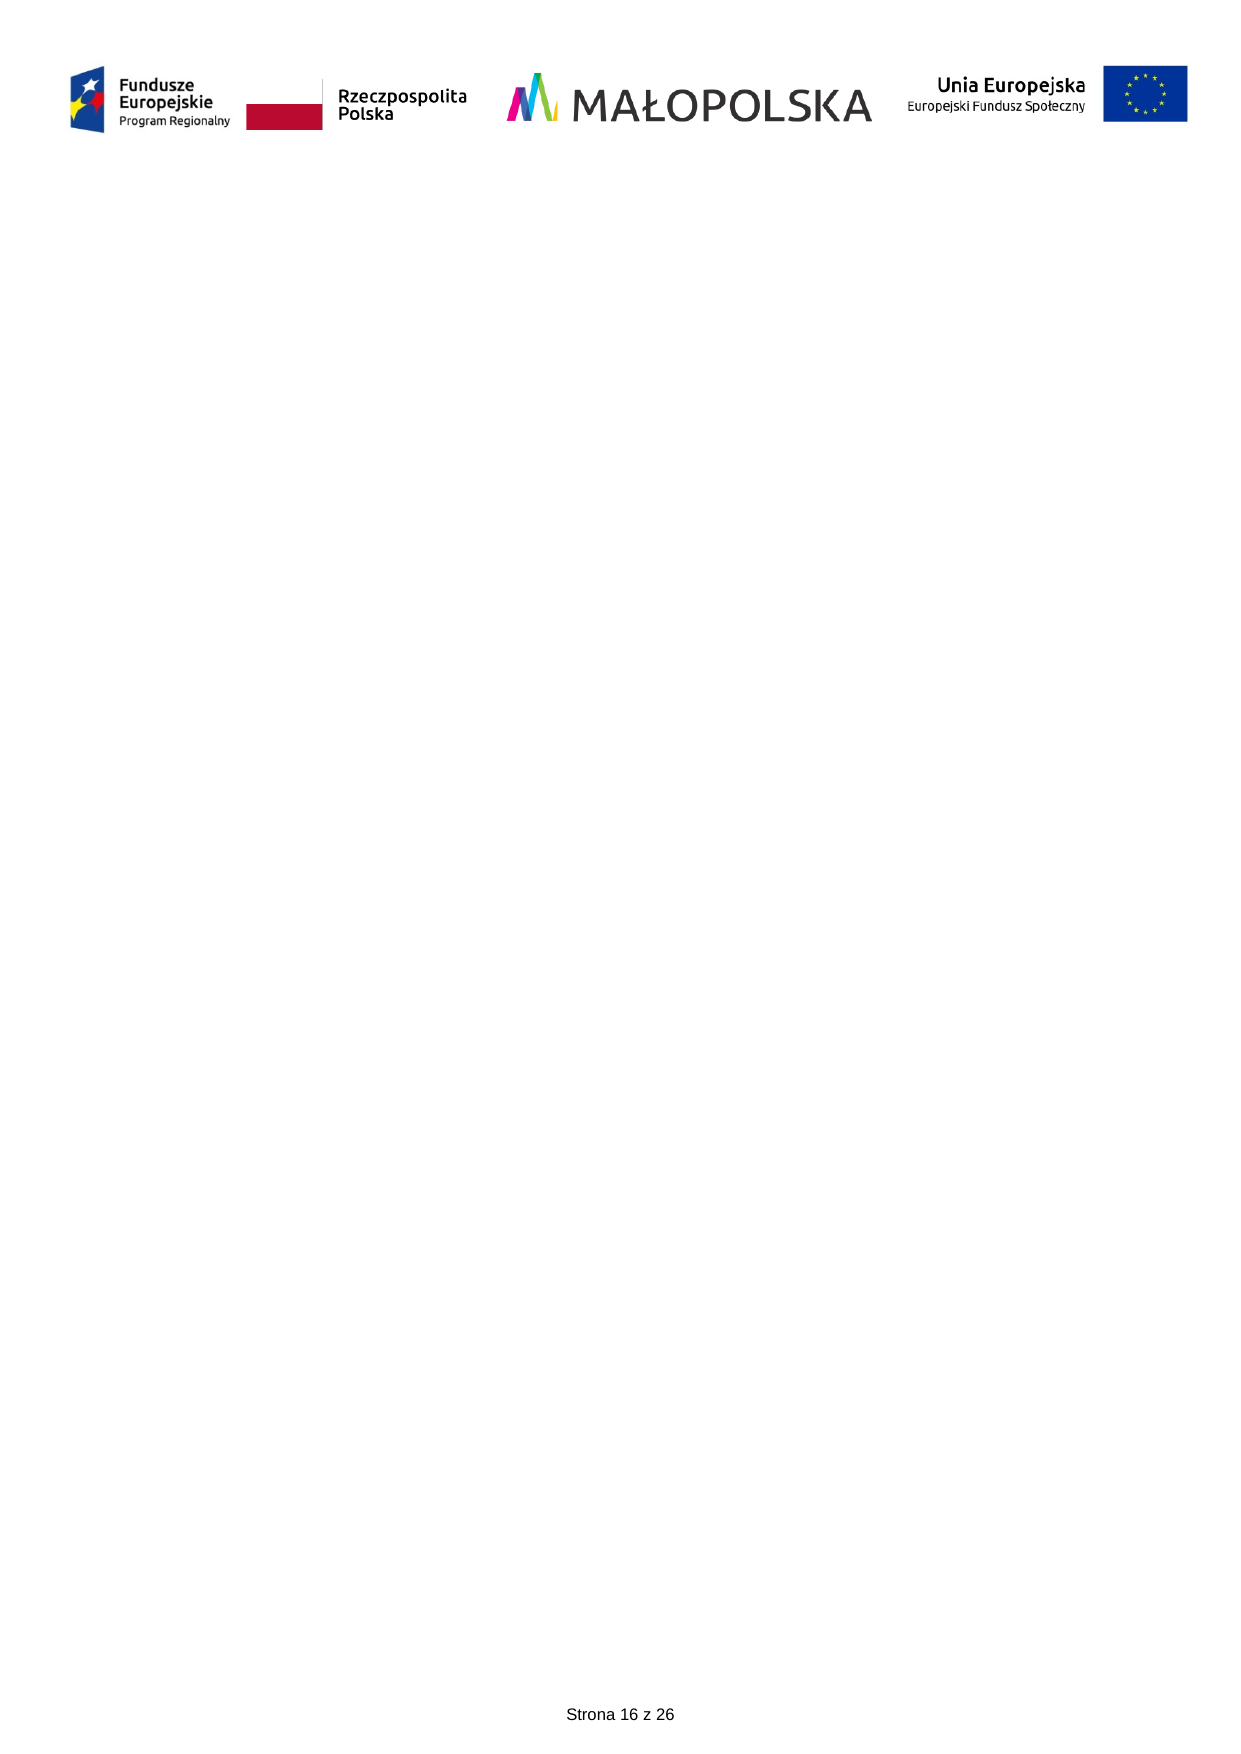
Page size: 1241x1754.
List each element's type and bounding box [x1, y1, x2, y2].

picture [244, 76, 472, 141]
picture [902, 59, 1192, 131]
picture [66, 59, 237, 141]
picture [496, 66, 878, 131]
